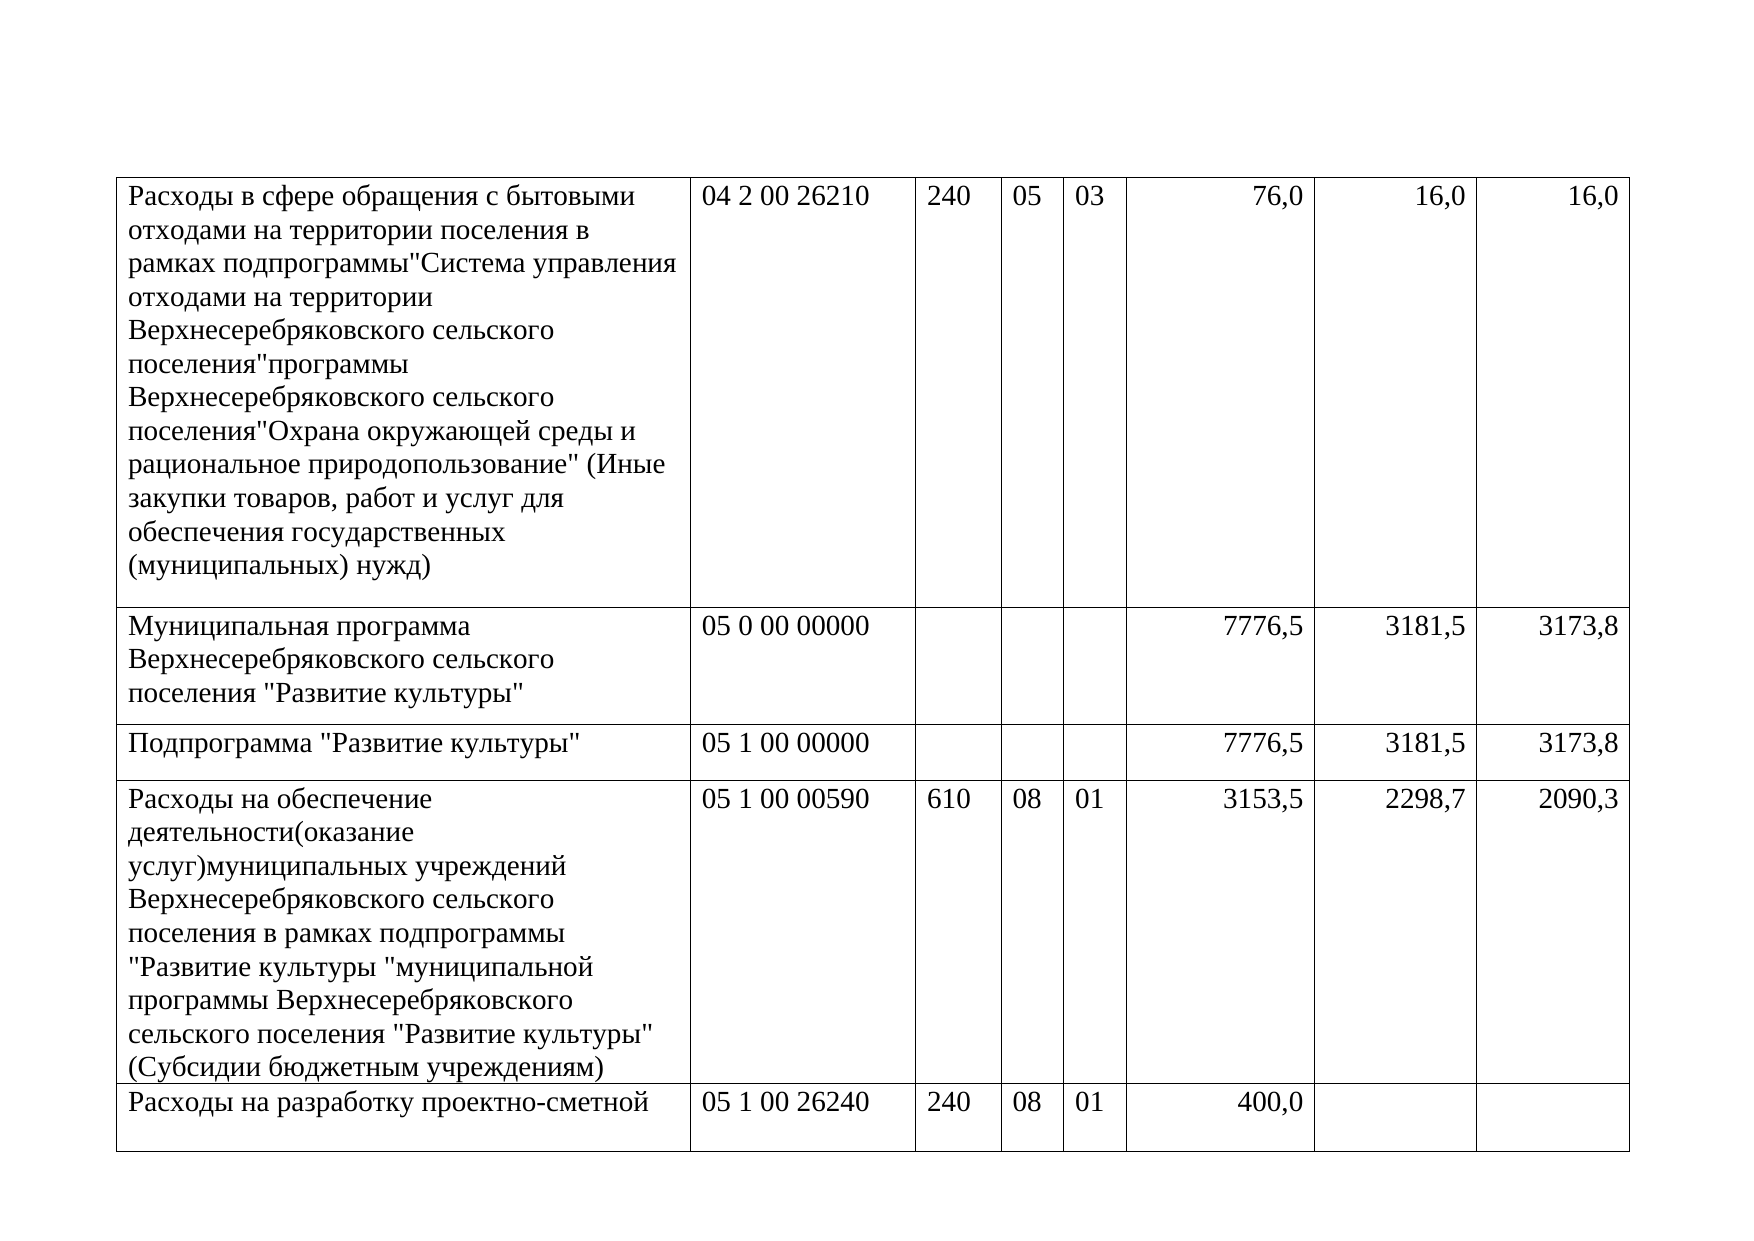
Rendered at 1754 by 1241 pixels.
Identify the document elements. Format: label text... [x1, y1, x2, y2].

table_cell Расходы на обеспечение деятельности(оказание услуг)муниципальных учреждений Верхнесеребряковского сельского поселения в рамках подпрограммы "Развитие культуры "муниципальной программы Верхнесеребряковского сельского поселения "Развитие культуры" (Субсидии бюджетным учреждениям) [117, 781, 690, 1083]
table_cell 2298,7 [1315, 781, 1476, 1083]
table_cell 3173,8 [1477, 608, 1629, 724]
table_cell 01 [1064, 781, 1126, 1083]
table_cell 05 1 00 00590 [691, 781, 915, 1083]
table_cell 01 [1064, 1084, 1126, 1151]
table_cell 08 [1002, 1084, 1063, 1151]
table_cell 16,0 [1477, 178, 1629, 607]
table_cell 16,0 [1315, 178, 1476, 607]
table_cell [916, 725, 1001, 780]
table_cell 03 [1064, 178, 1126, 607]
table_cell [1002, 725, 1063, 780]
table_cell [1477, 1084, 1629, 1151]
table_cell 05 1 00 26240 [691, 1084, 915, 1151]
table_cell 7776,5 [1127, 608, 1314, 724]
table_cell 2090,3 [1477, 781, 1629, 1083]
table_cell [117, 1084, 690, 1151]
table_cell 04 2 00 26210 [691, 178, 915, 607]
table_cell 240 [916, 178, 1001, 607]
table_cell [1064, 725, 1126, 780]
table_cell 3153,5 [1127, 781, 1314, 1083]
table_cell 3173,8 [1477, 725, 1629, 780]
table_cell 400,0 [1127, 1084, 1314, 1151]
table_cell Муниципальная программа Верхнесеребряковского сельского поселения "Развитие культуры" [117, 608, 690, 724]
table_cell [1002, 608, 1063, 724]
table_cell 05 0 00 00000 [691, 608, 915, 724]
table_cell 05 [1002, 178, 1063, 607]
table_cell 76,0 [1127, 178, 1314, 607]
table_cell Расходы в сфере обращения с бытовыми отходами на территории поселения в рамках подпрограммы"Система управления отходами на территории Верхнесеребряковского сельского поселения"программы Верхнесеребряковского сельского поселения"Охрана окружающей среды и рациональное природопользование" (Иные закупки товаров, работ и услуг для обеспечения государственных (муниципальных) нужд) [117, 178, 690, 607]
table_cell 08 [1002, 781, 1063, 1083]
table_cell 7776,5 [1127, 725, 1314, 780]
table_cell 3181,5 [1315, 608, 1476, 724]
table_cell [1064, 608, 1126, 724]
table_cell 3181,5 [1315, 725, 1476, 780]
table_cell [1315, 1084, 1476, 1151]
table_cell 240 [916, 1084, 1001, 1151]
table_cell [916, 608, 1001, 724]
table_cell 05 1 00 00000 [691, 725, 915, 780]
table_cell 610 [916, 781, 1001, 1083]
table_cell Подпрограмма "Развитие культуры" [117, 725, 690, 780]
